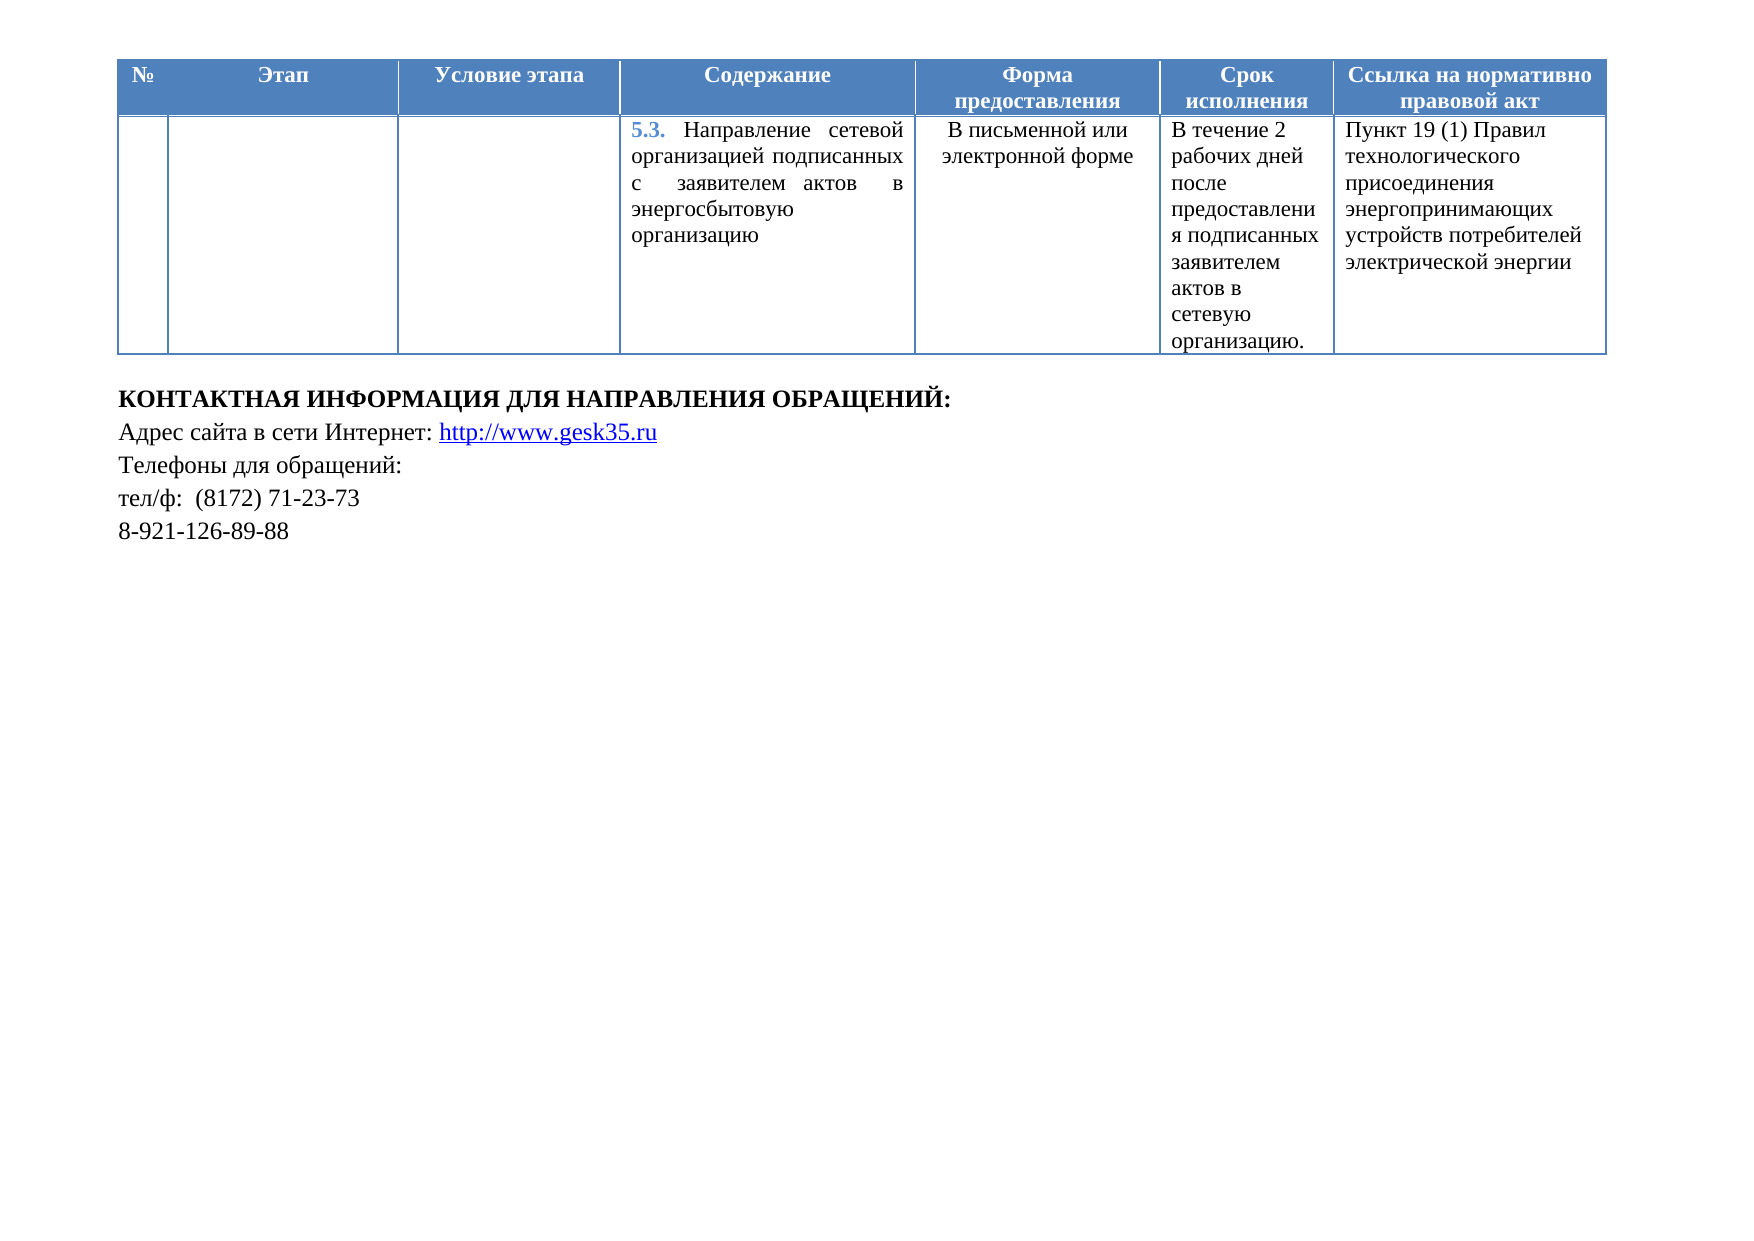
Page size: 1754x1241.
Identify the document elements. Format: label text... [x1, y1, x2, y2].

table_header Ссылка на нормативно правовой акт [1334, 61, 1605, 114]
table_cell 5.3. Направление сетевой организацией подписанных с заявителем актов в энергосбытовую организацию [621, 117, 914, 353]
table_header Условие этапа [399, 61, 619, 114]
table_cell В письменной или электронной форме [916, 117, 1159, 353]
table_cell [119, 117, 167, 353]
table_header Содержание [621, 61, 915, 114]
table_header Форма предоставления [916, 61, 1159, 114]
table_header № [119, 61, 167, 114]
table_cell Пункт 19 (1) Правил технологического присоединения энергопринимающих устройств потребителей электрической энергии [1335, 117, 1605, 353]
text тел/ф: (8172) 71-23-73 [118, 483, 1636, 512]
text 8-921-126-89-88 [118, 516, 1636, 545]
table_header Срок исполнения [1161, 61, 1333, 114]
text Телефоны для обращений: [118, 450, 1636, 479]
table_cell [399, 117, 619, 353]
text КОНТАКТНАЯ ИНФОРМАЦИЯ ДЛЯ НАПРАВЛЕНИЯ ОБРАЩЕНИЙ: Адрес сайта в сети Интернет: http://www.gesk35.ru [118, 384, 1636, 446]
table_cell [169, 117, 397, 353]
table_cell В течение 2 рабочих дней после предоставления подписанных заявителем актов в сетевую организацию. [1161, 117, 1333, 353]
table_header Этап [169, 61, 398, 114]
